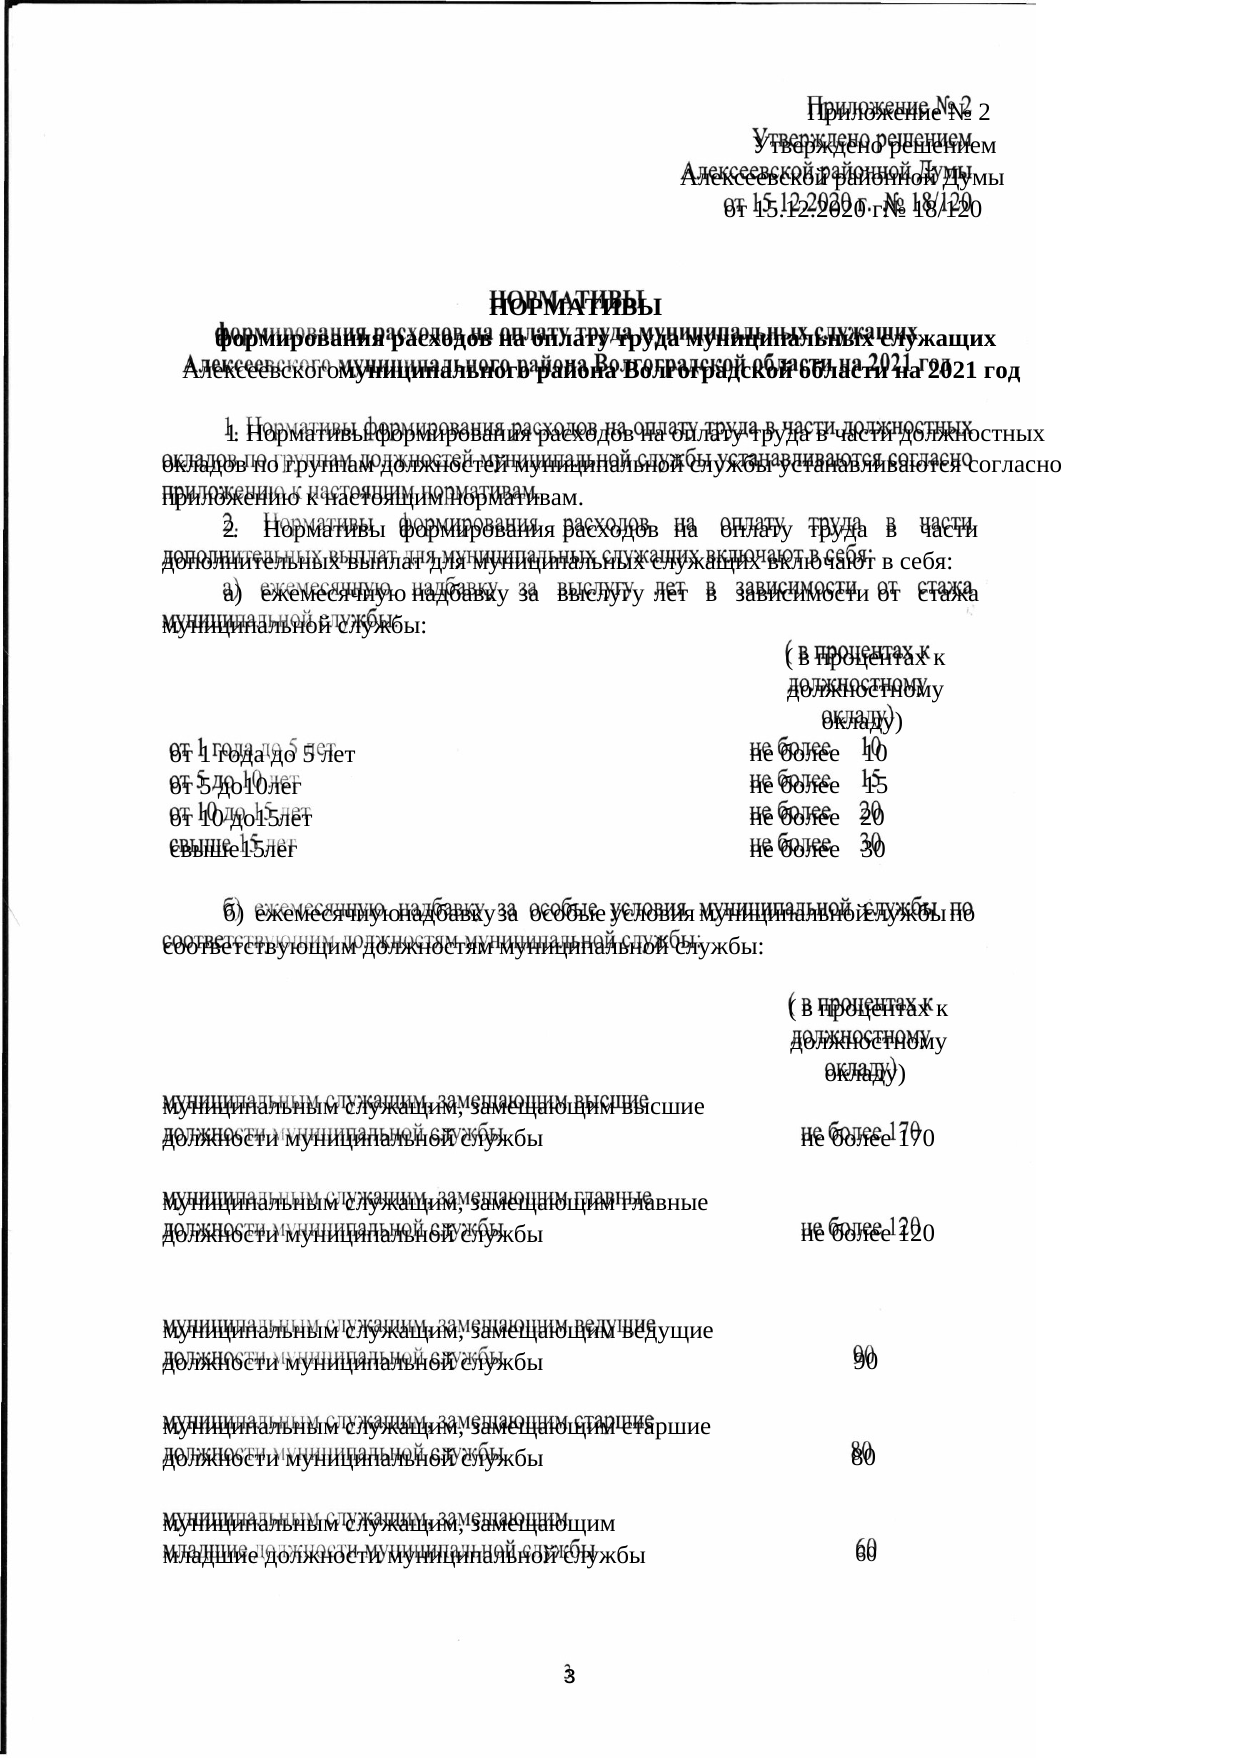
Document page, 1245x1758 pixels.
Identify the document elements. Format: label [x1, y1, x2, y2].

picture [0, 0, 1036, 1758]
